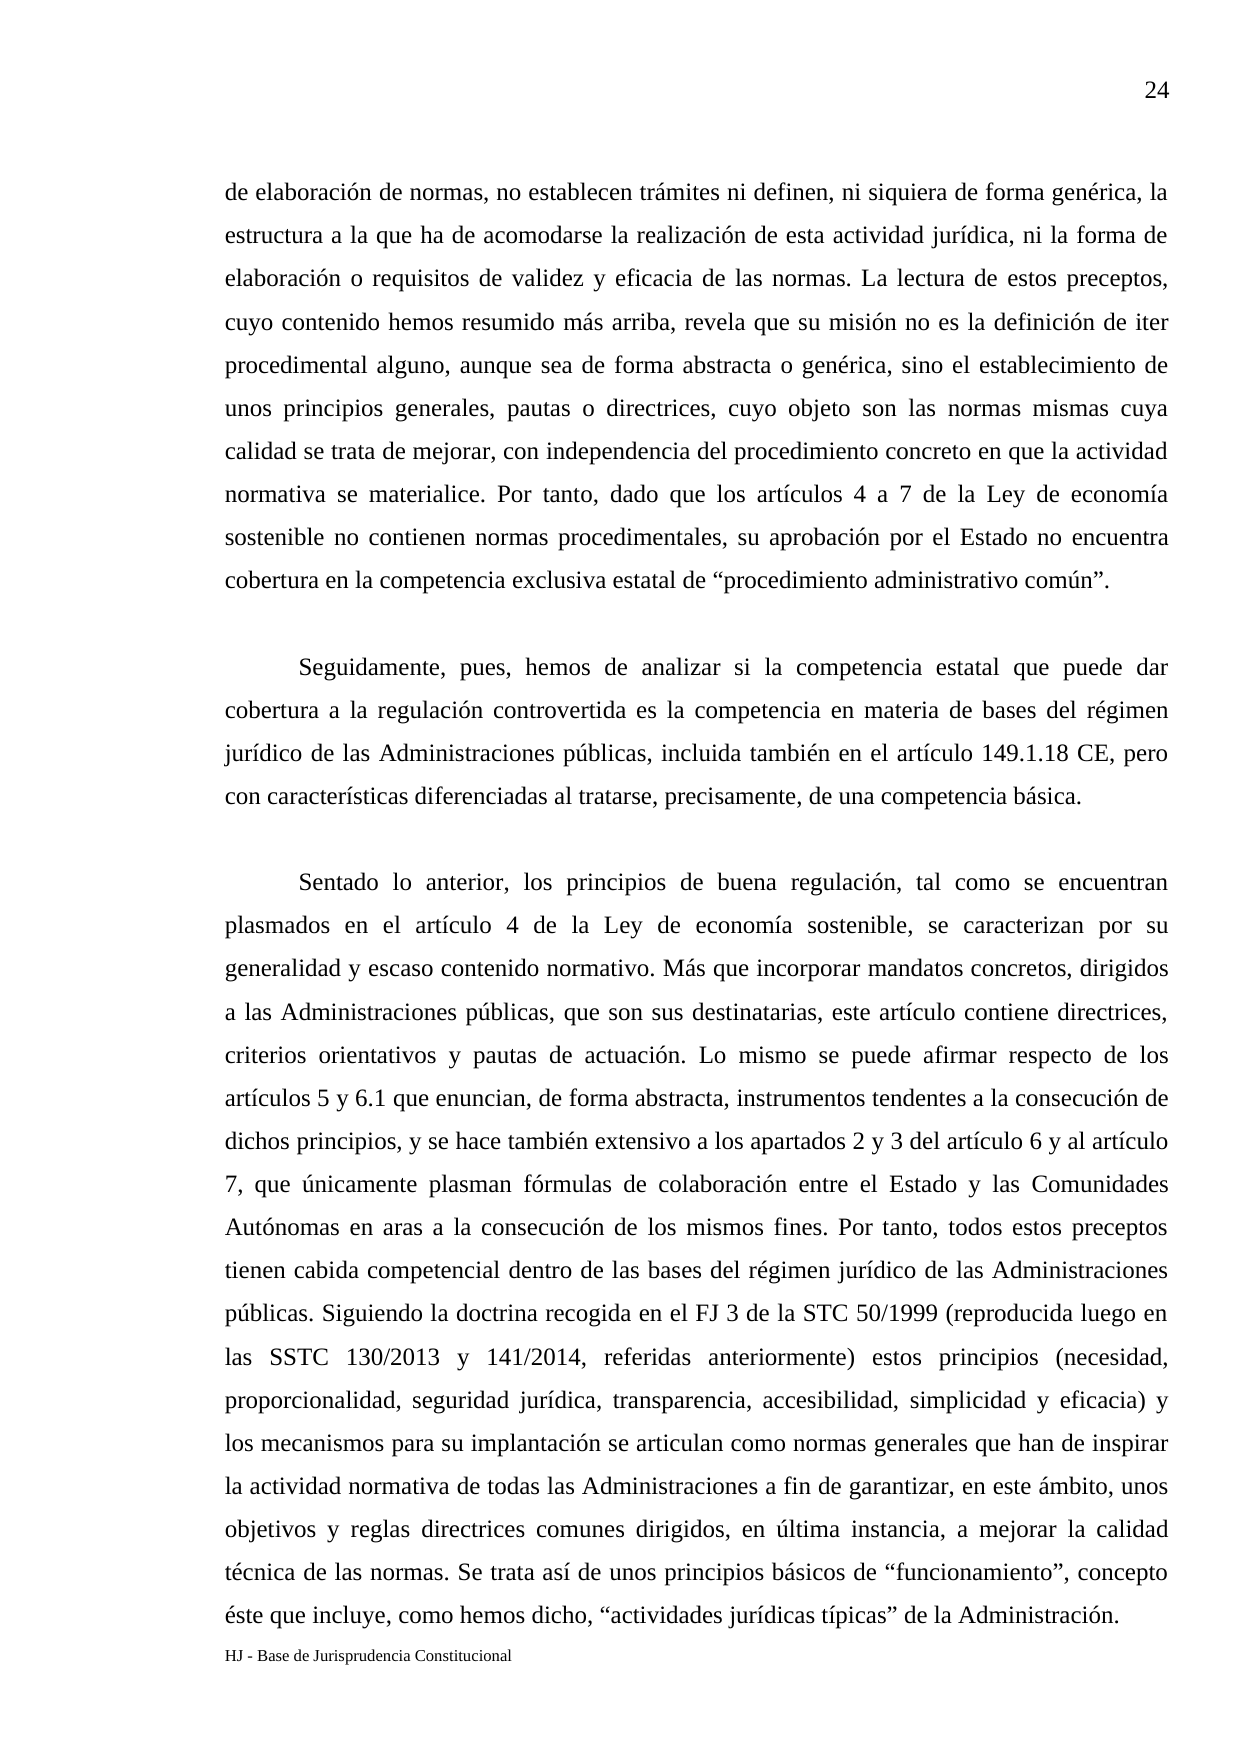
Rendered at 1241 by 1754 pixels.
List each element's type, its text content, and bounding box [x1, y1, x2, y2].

text Sentado lo anterior, los principios de buena regulación, tal como se encuentran plasmados en el artículo 4 de la Ley de economía sostenible, se caracterizan por su generalidad y escaso contenido normativo. Más que incorporar mandatos concretos, dirigidos a las Administraciones públicas, que son sus destinatarias, este artículo contiene directrices, criterios orientativos y pautas de actuación. Lo mismo se puede afirmar respecto de los artículos 5 y 6.1 que enuncian, de forma abstracta, instrumentos tendentes a la consecución de dichos principios, y se hace también extensivo a los apartados 2 y 3 del artículo 6 y al artículo 7, que únicamente plasman fórmulas de colaboración entre el Estado y las Comunidades Autónomas en aras a la consecución de los mismos fines. Por tanto, todos estos preceptos tienen cabida competencial dentro de las bases del régimen jurídico de las Administraciones públicas. Siguiendo la doctrina recogida en el FJ 3 de la STC 50/1999 (reproducida luego en las SSTC 130/2013 y 141/2014, referidas anteriormente) estos principios (necesidad, proporcionalidad, seguridad jurídica, transparencia, accesibilidad, simplicidad y eficacia) y los mecanismos para su implantación se articulan como normas generales que han de inspirar la actividad normativa de todas las Administraciones a fin de garantizar, en este ámbito, unos objetivos y reglas directrices comunes dirigidos, en última instancia, a mejorar la calidad técnica de las normas. Se trata así de unos principios básicos de “funcionamiento”, concepto éste que incluye, como hemos dicho, “actividades jurídicas típicas” de la Administración. [224, 867, 1169, 1629]
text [224, 177, 1169, 594]
text Seguidamente, pues, hemos de analizar si la competencia estatal que puede dar cobertura a la regulación controvertida es la competencia en materia de bases del régimen jurídico de las Administraciones públicas, incluida también en el artículo 149.1.18 CE, pero con características diferenciadas al tratarse, precisamente, de una competencia básica. [224, 652, 1169, 810]
